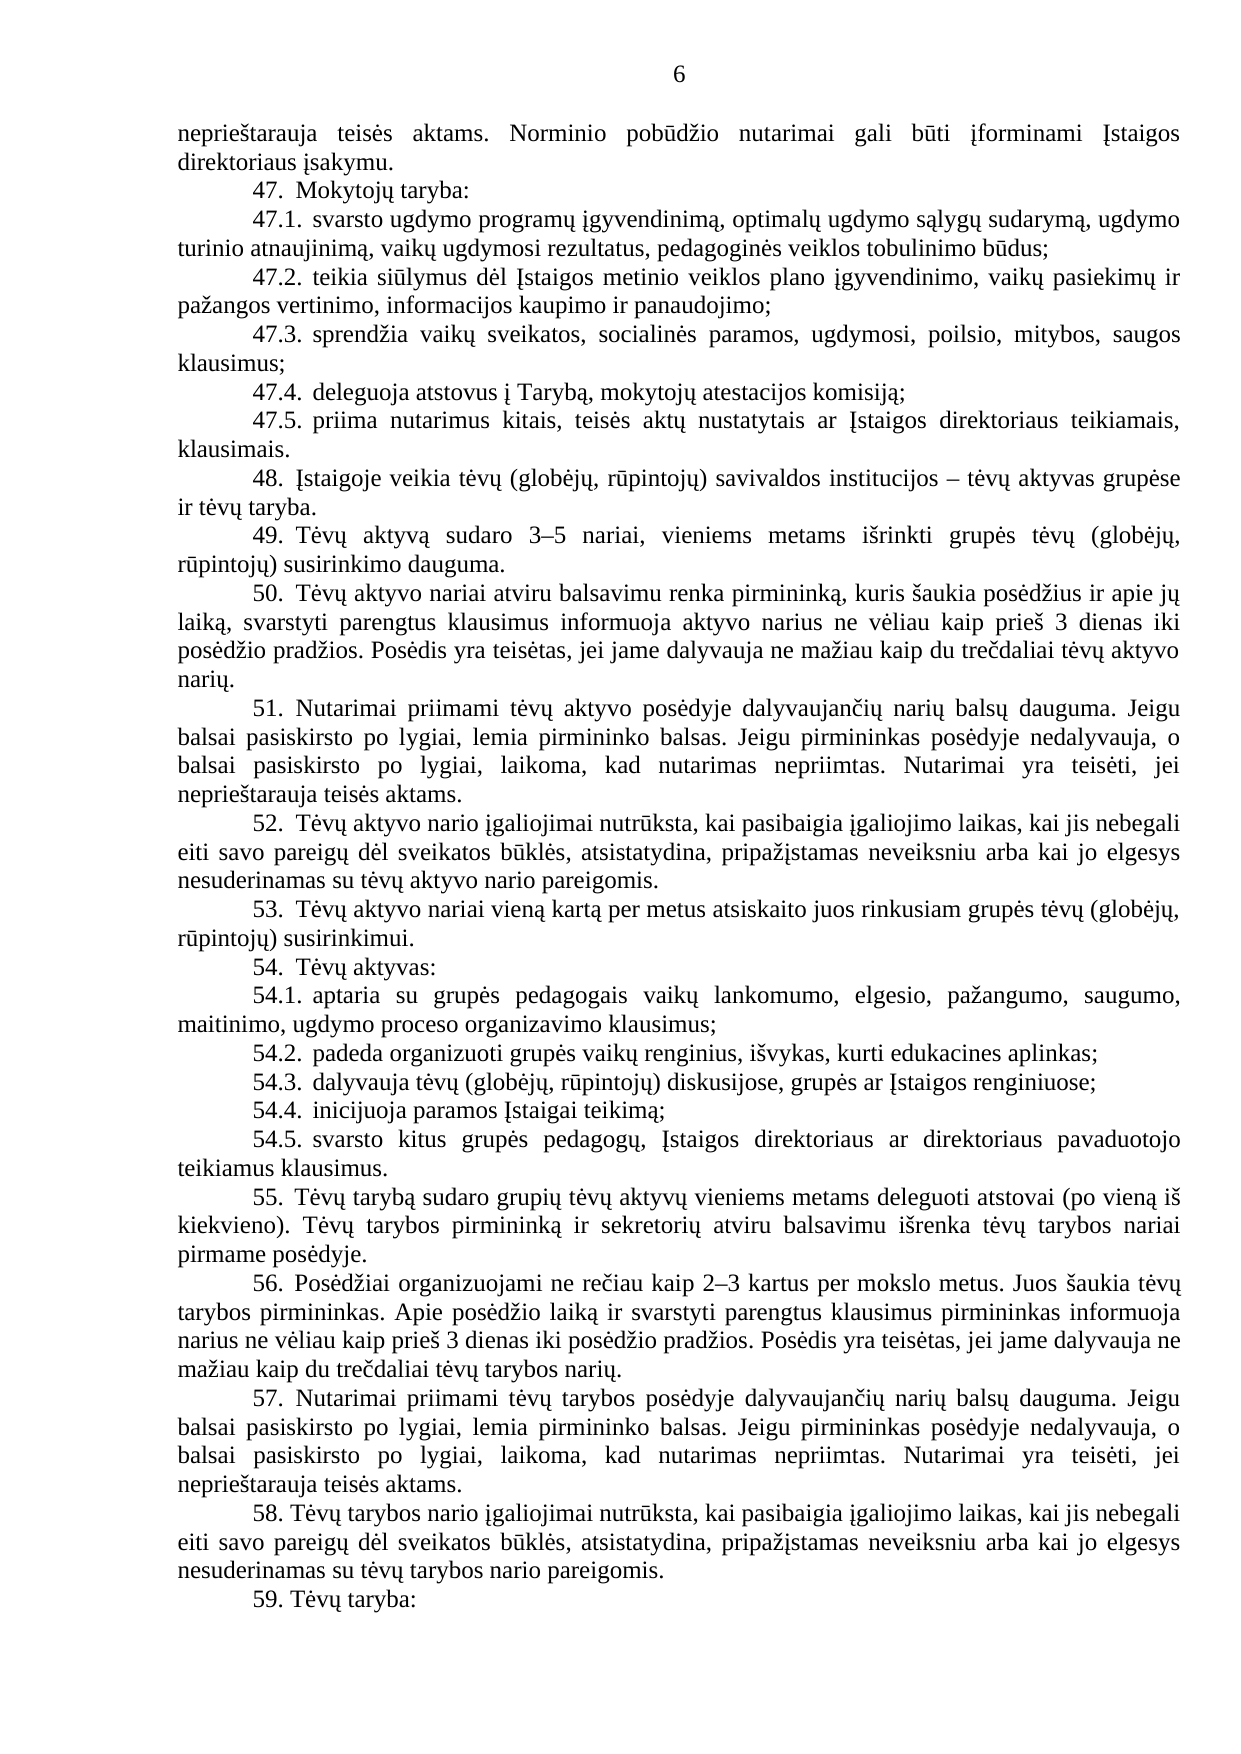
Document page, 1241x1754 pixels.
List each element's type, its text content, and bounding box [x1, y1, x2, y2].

list aptaria su grupės pedagogais vaikų lankomumo, elgesio, pažangumo, saugumo, maitinimo, ugdymo proceso organizavimo klausimus; [177, 981, 1181, 1038]
list priima nutarimus kitais, teisės aktų nustatytais ar Įstaigos direktoriaus teikiamais, klausimais. [177, 406, 1181, 463]
list svarsto kitus grupės pedagogų, Įstaigos direktoriaus ar direktoriaus pavaduotojo teikiamus klausimus. [177, 1124, 1181, 1182]
list sprendžia vaikų sveikatos, socialinės paramos, ugdymosi, poilsio, mitybos, saugos klausimus; [177, 319, 1181, 377]
list Tėvų aktyvo nario įgaliojimai nutrūksta, kai pasibaigia įgaliojimo laikas, kai jis nebegali eiti savo pareigų dėl sveikatos būklės, atsistatydina, pripažįstamas neveiksniu arba kai jo elgesys nesuderinamas su tėvų aktyvo nario pareigomis. [177, 808, 1181, 894]
list Tėvų tarybos nario įgaliojimai nutrūksta, kai pasibaigia įgaliojimo laikas, kai jis nebegali eiti savo pareigų dėl sveikatos būklės, atsistatydina, pripažįstamas neveiksniu arba kai jo elgesys nesuderinamas su tėvų tarybos nario pareigomis. [177, 1498, 1181, 1584]
list Tėvų taryba: [177, 1584, 1181, 1613]
list Nutarimai priimami tėvų aktyvo posėdyje dalyvaujančių narių balsų dauguma. Jeigu balsai pasiskirsto po lygiai, lemia pirmininko balsas. Jeigu pirmininkas posėdyje nedalyvauja, o balsai pasiskirsto po lygiai, laikoma, kad nutarimas nepriimtas. Nutarimai yra teisėti, jei neprieštarauja teisės aktams. [177, 693, 1181, 808]
list Tėvų aktyvo nariai vieną kartą per metus atsiskaito juos rinkusiam grupės tėvų (globėjų, rūpintojų) susirinkimui. [177, 894, 1181, 952]
list Įstaigoje veikia tėvų (globėjų, rūpintojų) savivaldos institucijos – tėvų aktyvas grupėse ir tėvų taryba. [177, 463, 1181, 521]
list Tėvų aktyvo nariai atviru balsavimu renka pirmininką, kuris šaukia posėdžius ir apie jų laiką, svarstyti parengtus klausimus informuoja aktyvo narius ne vėliau kaip prieš 3 dienas iki posėdžio pradžios. Posėdis yra teisėtas, jei jame dalyvauja ne mažiau kaip du trečdaliai tėvų aktyvo narių. [177, 578, 1181, 693]
list dalyvauja tėvų (globėjų, rūpintojų) diskusijose, grupės ar Įstaigos renginiuose; [177, 1067, 1181, 1096]
list inicijuoja paramos Įstaigai teikimą; [177, 1096, 1181, 1124]
list svarsto ugdymo programų įgyvendinimą, optimalų ugdymo sąlygų sudarymą, ugdymo turinio atnaujinimą, vaikų ugdymosi rezultatus, pedagoginės veiklos tobulinimo būdus; [177, 204, 1181, 262]
list Tėvų aktyvą sudaro 3–5 nariai, vieniems metams išrinkti grupės tėvų (globėjų, rūpintojų) susirinkimo dauguma. [177, 521, 1181, 578]
list Tėvų aktyvas: [177, 952, 1181, 981]
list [177, 118, 1181, 176]
list deleguoja atstovus į Tarybą, mokytojų atestacijos komisiją; [177, 377, 1181, 406]
list Posėdžiai organizuojami ne rečiau kaip 2–3 kartus per mokslo metus. Juos šaukia tėvų tarybos pirmininkas. Apie posėdžio laiką ir svarstyti parengtus klausimus pirmininkas informuoja narius ne vėliau kaip prieš 3 dienas iki posėdžio pradžios. Posėdis yra teisėtas, jei jame dalyvauja ne mažiau kaip du trečdaliai tėvų tarybos narių. [177, 1268, 1181, 1383]
list Nutarimai priimami tėvų tarybos posėdyje dalyvaujančių narių balsų dauguma. Jeigu balsai pasiskirsto po lygiai, lemia pirmininko balsas. Jeigu pirmininkas posėdyje nedalyvauja, o balsai pasiskirsto po lygiai, laikoma, kad nutarimas nepriimtas. Nutarimai yra teisėti, jei neprieštarauja teisės aktams. [177, 1383, 1181, 1498]
list teikia siūlymus dėl Įstaigos metinio veiklos plano įgyvendinimo, vaikų pasiekimų ir pažangos vertinimo, informacijos kaupimo ir panaudojimo; [177, 262, 1181, 319]
list Tėvų tarybą sudaro grupių tėvų aktyvų vieniems metams deleguoti atstovai (po vieną iš kiekvieno). Tėvų tarybos pirmininką ir sekretorių atviru balsavimu išrenka tėvų tarybos nariai pirmame posėdyje. [177, 1182, 1181, 1268]
list Mokytojų taryba: [177, 176, 1181, 204]
list padeda organizuoti grupės vaikų renginius, išvykas, kurti edukacines aplinkas; [177, 1038, 1181, 1067]
